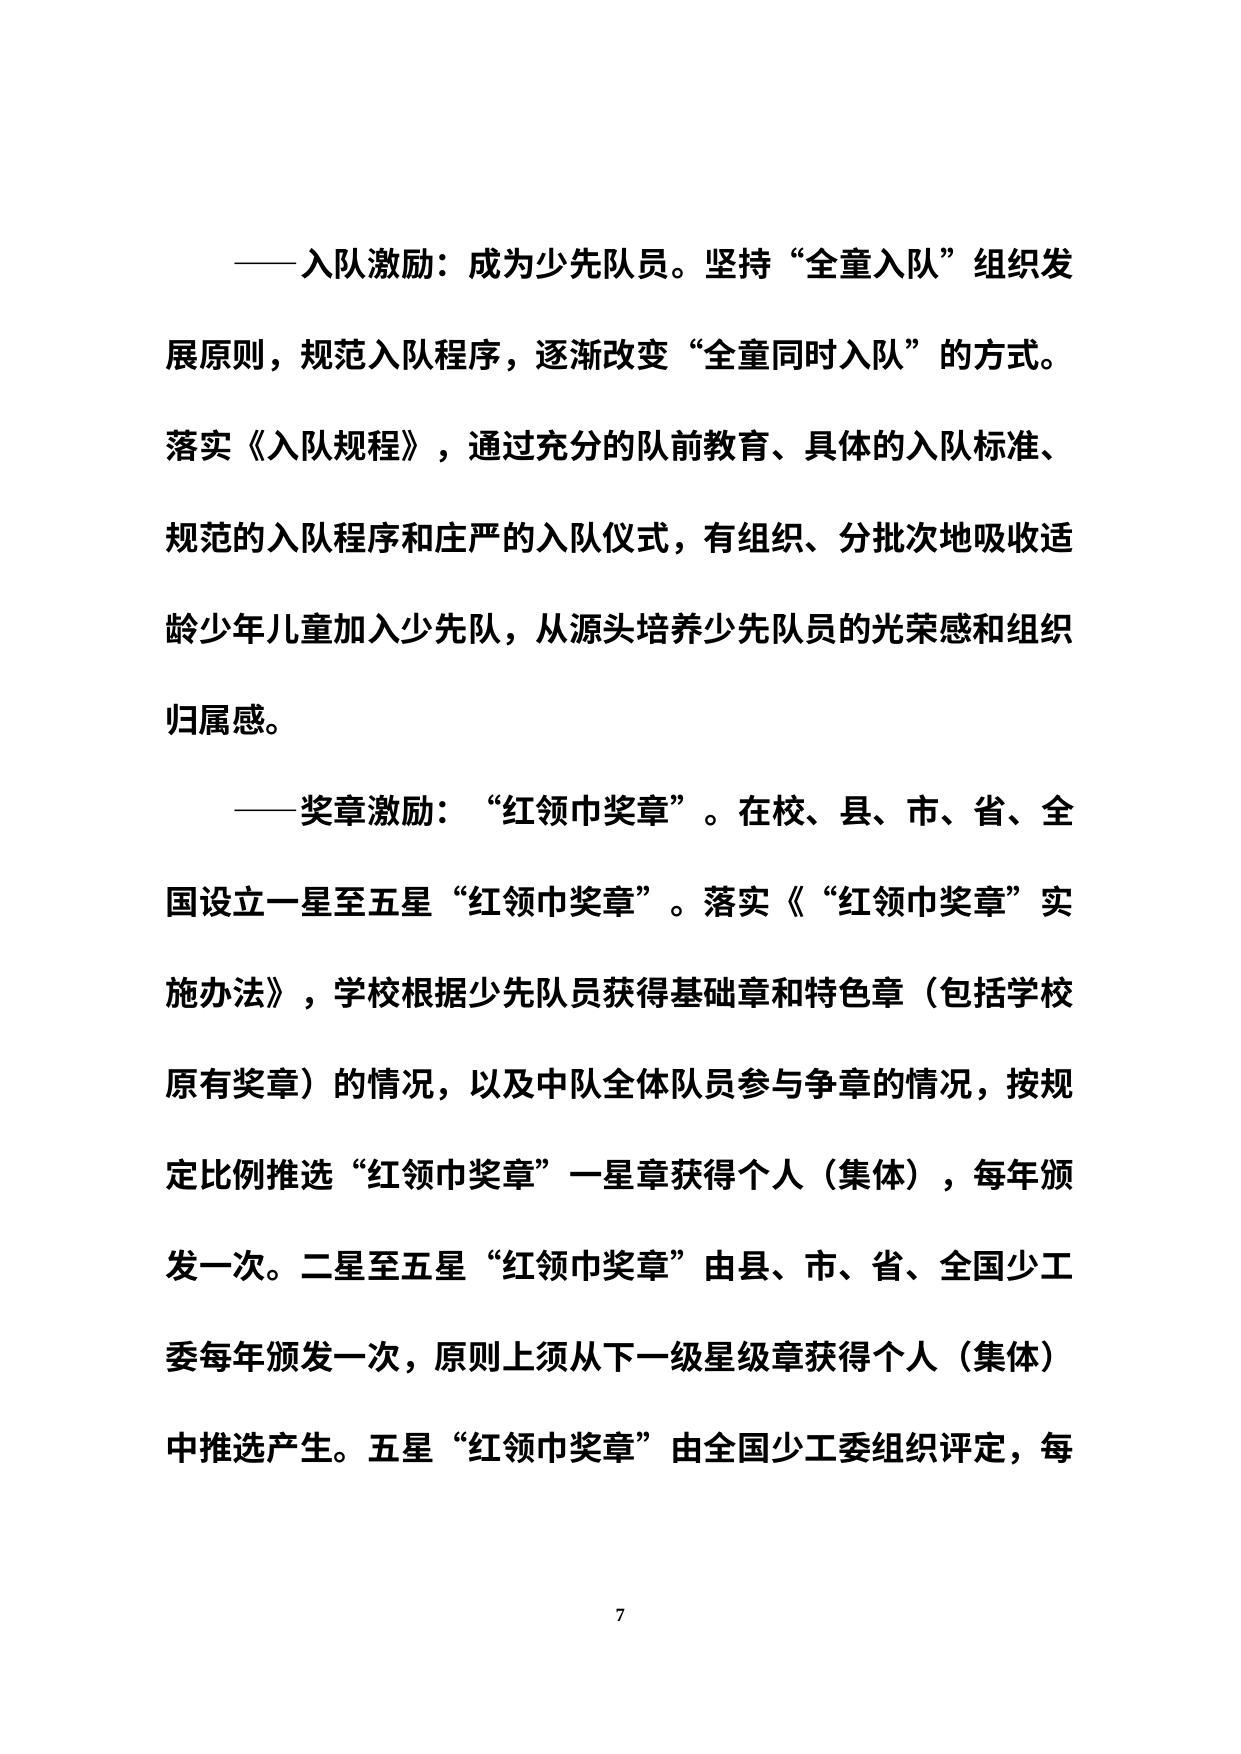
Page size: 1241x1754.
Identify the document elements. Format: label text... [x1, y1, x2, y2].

text ——入队激励：成为少先队员。坚持“全童入队”组织发展原则，规范入队程序，逐渐改变“全童同时入队”的方式。落实《入队规程》，通过充分的队前教育、具体的入队标准、规范的入队程序和庄严的入队仪式，有组织、分批次地吸收适龄少年儿童加入少先队，从源头培养少先队员的光荣感和组织归属感。 [165, 217, 1075, 763]
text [165, 763, 1075, 1491]
